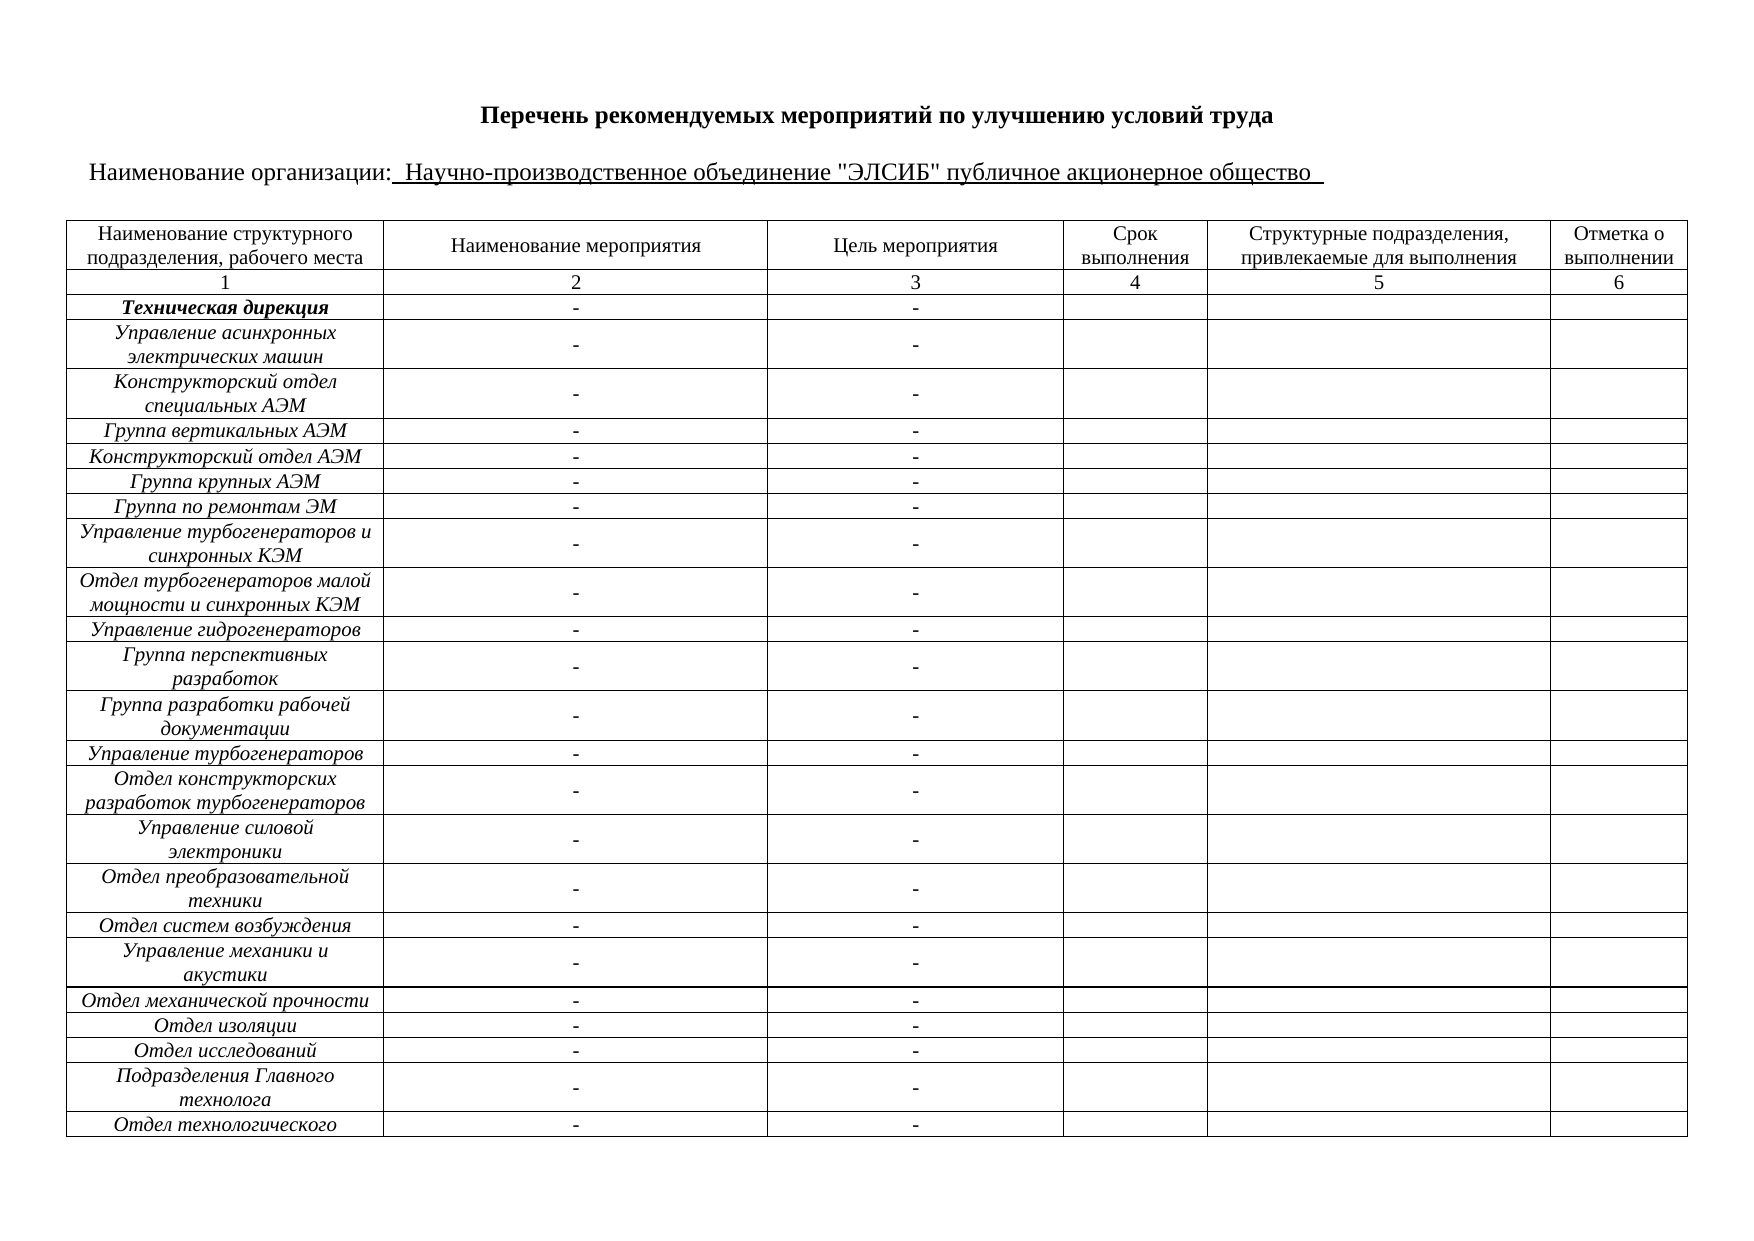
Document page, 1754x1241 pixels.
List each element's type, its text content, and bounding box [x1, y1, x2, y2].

table_cell [1551, 642, 1687, 690]
table_cell [1064, 494, 1207, 518]
table_cell [1551, 444, 1687, 468]
table_cell [1551, 1063, 1687, 1111]
table_cell - [768, 295, 1063, 319]
table_cell Отдел исследований [67, 1038, 383, 1062]
table_cell [1208, 766, 1550, 814]
table_cell [1208, 988, 1550, 1012]
table_cell - [384, 815, 767, 863]
table_cell Отдел преобразовательной техники [67, 864, 383, 912]
table_cell Конструкторский отдел специальных АЭМ [67, 369, 383, 417]
table_cell Отдел систем возбуждения [67, 913, 383, 937]
table_cell [1208, 1112, 1550, 1136]
table_cell [1064, 1013, 1207, 1037]
table_cell Отдел турбогенераторов малой мощности и синхронных КЭМ [67, 568, 383, 616]
table_cell - [384, 1038, 767, 1062]
table_cell [1551, 568, 1687, 616]
table_cell [1208, 419, 1550, 442]
table_cell [1551, 1038, 1687, 1062]
table_cell [1064, 1112, 1207, 1136]
table_cell - [768, 369, 1063, 417]
table_header Срок выполнения [1064, 221, 1207, 269]
table_cell - [384, 519, 767, 567]
table_cell [1208, 741, 1550, 765]
table_cell [1551, 815, 1687, 863]
table_cell - [768, 691, 1063, 739]
table_cell [1208, 913, 1550, 937]
table_cell [1208, 444, 1550, 468]
table_cell 2 [384, 270, 767, 294]
table_cell 3 [768, 270, 1063, 294]
table_cell - [384, 938, 767, 986]
table_cell - [384, 691, 767, 739]
table_cell [1208, 568, 1550, 616]
table_cell [1208, 1013, 1550, 1037]
table_cell - [384, 1013, 767, 1037]
table_cell Управление гидрогенераторов [67, 617, 383, 641]
table_cell [1208, 295, 1550, 319]
table_cell Конструкторский отдел АЭМ [67, 444, 383, 468]
table_cell [1064, 568, 1207, 616]
table_cell [1208, 369, 1550, 417]
table_cell Управление турбогенераторов и синхронных КЭМ [67, 519, 383, 567]
table_cell [1064, 913, 1207, 937]
table_cell Группа разработки рабочей документации [67, 691, 383, 739]
table_cell - [384, 741, 767, 765]
table_cell - [384, 864, 767, 912]
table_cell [67, 1112, 383, 1136]
table_cell - [384, 320, 767, 368]
table_cell 5 [1208, 270, 1550, 294]
table_cell - [768, 815, 1063, 863]
table_cell [1551, 519, 1687, 567]
table_cell - [384, 642, 767, 690]
table_cell [1064, 369, 1207, 417]
table_cell Управление силовой электроники [67, 815, 383, 863]
text Перечень рекомендуемых мероприятий по улучшению условий труда [89, 100, 1665, 129]
table_cell - [384, 369, 767, 417]
table_cell [1551, 864, 1687, 912]
table_cell [1551, 1013, 1687, 1037]
table_cell - [768, 938, 1063, 986]
table_cell Группа перспективных разработок [67, 642, 383, 690]
table_cell [1064, 1063, 1207, 1111]
table_cell - [768, 1063, 1063, 1111]
table_cell [1208, 691, 1550, 739]
table_cell [1064, 938, 1207, 986]
table_cell - [384, 469, 767, 493]
table_cell [1551, 494, 1687, 518]
table_cell Управление механики и акустики [67, 938, 383, 986]
table_cell 1 [67, 270, 383, 294]
table_cell [1208, 320, 1550, 368]
text Наименование организации: [89, 157, 1665, 186]
table_cell [1551, 691, 1687, 739]
table_cell - [768, 568, 1063, 616]
table_cell - [768, 320, 1063, 368]
table_cell Отдел механической прочности [67, 988, 383, 1012]
table_cell [1551, 938, 1687, 986]
table_cell - [384, 295, 767, 319]
table_cell - [384, 444, 767, 468]
table_cell - [768, 741, 1063, 765]
table_cell [1208, 494, 1550, 518]
table_cell [1208, 519, 1550, 567]
table_cell - [384, 568, 767, 616]
table_cell Отдел конструкторских разработок турбогенераторов [67, 766, 383, 814]
table_cell - [768, 864, 1063, 912]
table_cell - [768, 913, 1063, 937]
table_cell - [384, 766, 767, 814]
table_cell [1208, 938, 1550, 986]
table_cell [1064, 419, 1207, 442]
table_cell [1551, 988, 1687, 1012]
table_cell [1064, 469, 1207, 493]
table_cell - [768, 766, 1063, 814]
table_cell [1208, 642, 1550, 690]
table_cell [1551, 913, 1687, 937]
table_cell [1551, 295, 1687, 319]
table_cell - [384, 988, 767, 1012]
table_cell [1064, 320, 1207, 368]
table_cell - [768, 519, 1063, 567]
table_cell [1208, 617, 1550, 641]
table_cell [1064, 444, 1207, 468]
table_cell [1208, 864, 1550, 912]
table_cell [1064, 864, 1207, 912]
table_cell [1551, 617, 1687, 641]
table_cell - [384, 1112, 767, 1136]
table_cell - [384, 913, 767, 937]
table_cell - [768, 1013, 1063, 1037]
table_header Структурные подразделения, привлекаемые для выполнения [1208, 221, 1550, 269]
table_cell [1208, 815, 1550, 863]
table_cell - [768, 642, 1063, 690]
table_cell [1064, 815, 1207, 863]
table_cell - [384, 494, 767, 518]
table_cell - [768, 444, 1063, 468]
table_cell - [768, 988, 1063, 1012]
table_cell - [768, 469, 1063, 493]
table_cell - [384, 617, 767, 641]
table_cell [1064, 766, 1207, 814]
table_cell [1064, 988, 1207, 1012]
table_cell - [384, 419, 767, 442]
table_cell [1064, 1038, 1207, 1062]
table_cell Управление турбогенераторов [67, 741, 383, 765]
table_cell Группа по ремонтам ЭМ [67, 494, 383, 518]
table_cell [1208, 469, 1550, 493]
table_cell [1064, 295, 1207, 319]
table_cell [1551, 1112, 1687, 1136]
table_cell 6 [1551, 270, 1687, 294]
table_cell [1208, 1038, 1550, 1062]
table_cell 4 [1064, 270, 1207, 294]
table_cell Подразделения Главного технолога [67, 1063, 383, 1111]
table_header Отметка о выполнении [1551, 221, 1687, 269]
table_cell [1064, 617, 1207, 641]
table_cell [1551, 766, 1687, 814]
table_cell - [768, 1112, 1063, 1136]
table_cell [1064, 519, 1207, 567]
table_cell - [384, 1063, 767, 1111]
table_cell [1551, 320, 1687, 368]
table_cell - [768, 419, 1063, 442]
table_header Наименование мероприятия [384, 221, 767, 269]
table_cell - [768, 494, 1063, 518]
table_cell [1551, 741, 1687, 765]
table_header Наименование структурного подразделения, рабочего места [67, 221, 383, 269]
table_cell [1064, 691, 1207, 739]
table_cell Группа вертикальных АЭМ [67, 419, 383, 442]
table_header Цель мероприятия [768, 221, 1063, 269]
table_cell Отдел изоляции [67, 1013, 383, 1037]
table_cell Управление асинхронных электрических машин [67, 320, 383, 368]
table_cell [1551, 469, 1687, 493]
table_cell [1064, 741, 1207, 765]
table_cell Группа крупных АЭМ [67, 469, 383, 493]
table_cell - [768, 1038, 1063, 1062]
table_cell - [768, 617, 1063, 641]
table_cell Техническая дирекция [67, 295, 383, 319]
table_cell [1064, 642, 1207, 690]
table_cell [1208, 1063, 1550, 1111]
table_cell [1551, 369, 1687, 417]
table_cell [1551, 419, 1687, 442]
